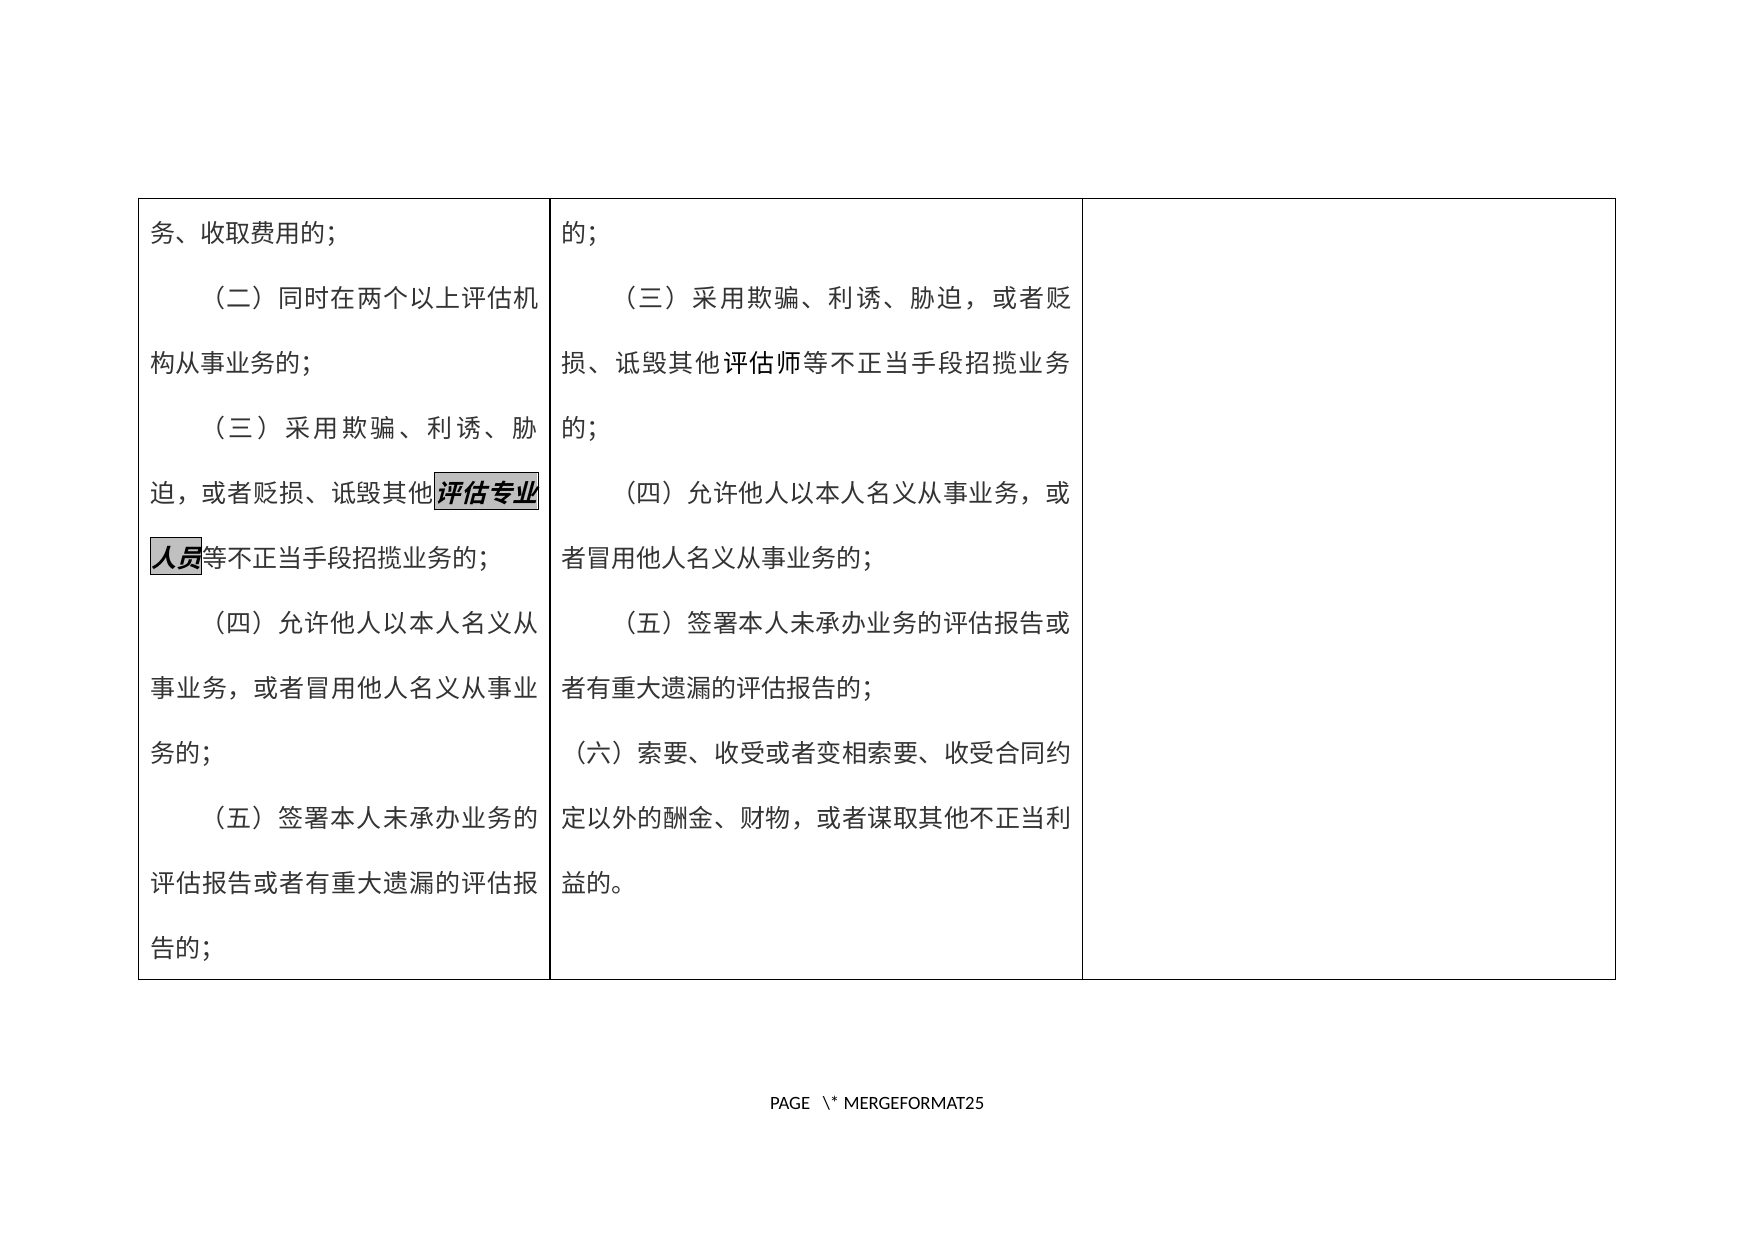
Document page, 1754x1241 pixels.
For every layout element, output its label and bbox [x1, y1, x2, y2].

table_cell [1083, 199, 1615, 979]
table_cell [139, 199, 549, 979]
table_cell [551, 199, 1082, 979]
